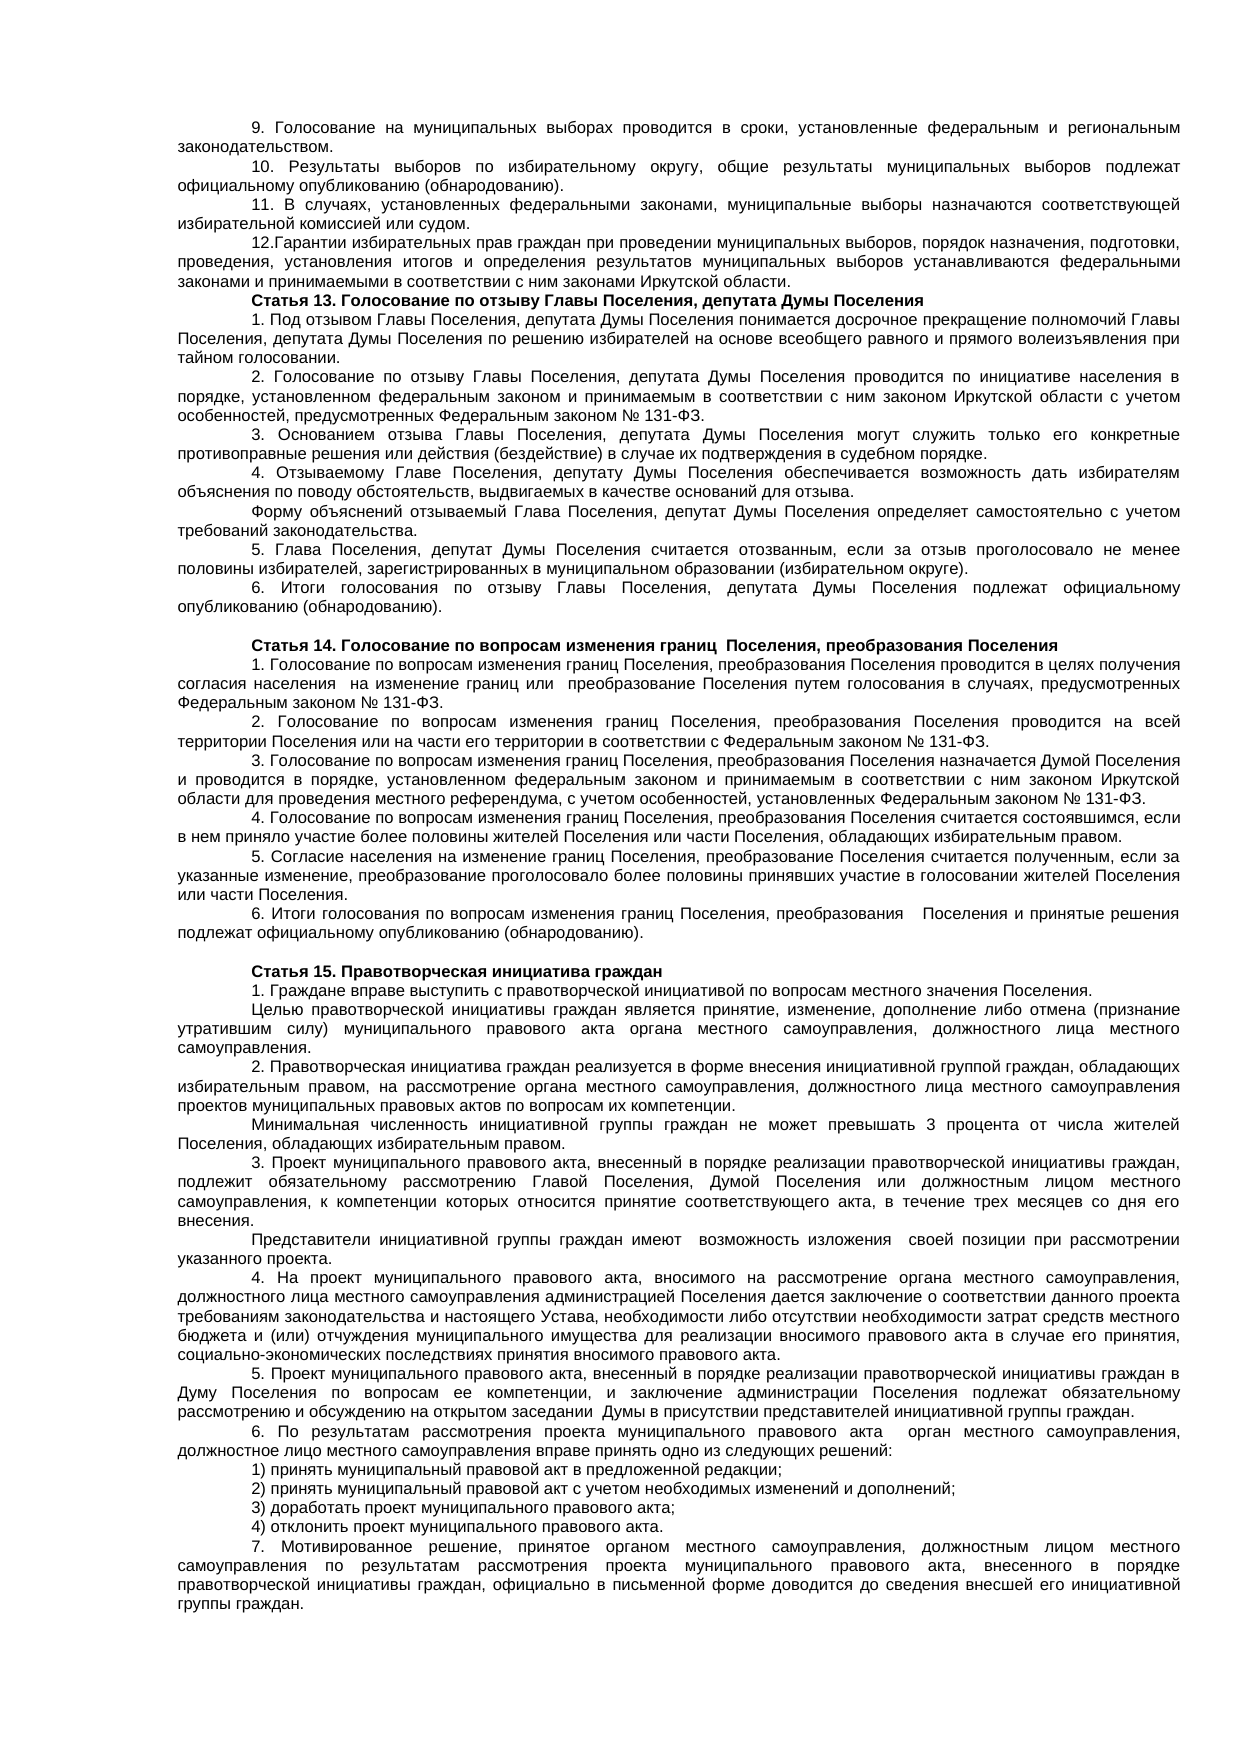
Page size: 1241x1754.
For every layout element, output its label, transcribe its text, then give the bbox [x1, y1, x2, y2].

text 5. Проект муниципального правового акта, внесенный в порядке реализации правотворческой инициативы граждан в Думу Поселения по вопросам ее компетенции, и заключение администрации Поселения подлежат обязательному рассмотрению и обсуждению на открытом заседании Думы в присутствии представителей инициативной группы граждан. [177, 1364, 1181, 1421]
text 5. Согласие населения на изменение границ Поселения, преобразование Поселения считается полученным, если за указанные изменение, преобразование проголосовало более половины принявших участие в голосовании жителей Поселения или части Поселения. [177, 846, 1181, 904]
text 1. Под отзывом Главы Поселения, депутата Думы Поселения понимается досрочное прекращение полномочий Главы Поселения, депутата Думы Поселения по решению избирателей на основе всеобщего равного и прямого волеизъявления при тайном голосовании. [177, 310, 1181, 367]
text 11. В случаях, установленных федеральными законами, муниципальные выборы назначаются соответствующей избирательной комиссией или судом. [177, 195, 1181, 233]
text Статья 14. Голосование по вопросам изменения границ Поселения, преобразования Поселения [177, 636, 1181, 655]
text Форму объяснений отзываемый Глава Поселения, депутат Думы Поселения определяет самостоятельно с учетом требований законодательства. [177, 501, 1181, 540]
text 4. На проект муниципального правового акта, вносимого на рассмотрение органа местного самоуправления, должностного лица местного самоуправления администрацией Поселения дается заключение о соответствии данного проекта требованиям законодательства и настоящего Устава, необходимости либо отсутствии необходимости затрат средств местного бюджета и (или) отчуждения муниципального имущества для реализации вносимого правового акта в случае его принятия, социально-экономических последствиях принятия вносимого правового акта. [177, 1268, 1181, 1364]
text Статья 13. Голосование по отзыву Главы Поселения, депутата Думы Поселения [177, 291, 1181, 310]
text 6. Итоги голосования по вопросам изменения границ Поселения, преобразования Поселения и принятые решения подлежат официальному опубликованию (обнародованию). [177, 904, 1181, 942]
text 1) принять муниципальный правовой акт в предложенной редакции; [177, 1460, 1181, 1479]
text 12.Гарантии избирательных прав граждан при проведении муниципальных выборов, порядок назначения, подготовки, проведения, установления итогов и определения результатов муниципальных выборов устанавливаются федеральными законами и принимаемыми в соответствии с ним законами Иркутской области. [177, 233, 1181, 291]
text 1. Граждане вправе выступить с правотворческой инициативой по вопросам местного значения Поселения. [177, 981, 1181, 1000]
text 3. Основанием отзыва Главы Поселения, депутата Думы Поселения могут служить только его конкретные противоправные решения или действия (бездействие) в случае их подтверждения в судебном порядке. [177, 425, 1181, 463]
text 2. Правотворческая инициатива граждан реализуется в форме внесения инициативной группой граждан, обладающих избирательным правом, на рассмотрение органа местного самоуправления, должностного лица местного самоуправления проектов муниципальных правовых актов по вопросам их компетенции. [177, 1057, 1181, 1115]
text 3. Голосование по вопросам изменения границ Поселения, преобразования Поселения назначается Думой Поселения и проводится в порядке, установленном федеральным законом и принимаемым в соответствии с ним законом Иркутской области для проведения местного референдума, с учетом особенностей, установленных Федеральным законом № 131-ФЗ. [177, 751, 1181, 808]
text 2) принять муниципальный правовой акт с учетом необходимых изменений и дополнений; [177, 1479, 1181, 1498]
text 4) отклонить проект муниципального правового акта. [177, 1517, 1181, 1536]
text Статья 15. Правотворческая инициатива граждан [177, 961, 1181, 981]
text 6. Итоги голосования по отзыву Главы Поселения, депутата Думы Поселения подлежат официальному опубликованию (обнародованию). [177, 578, 1181, 616]
text Представители инициативной группы граждан имеют возможность изложения своей позиции при рассмотрении указанного проекта. [177, 1230, 1181, 1268]
text 4. Отзываемому Главе Поселения, депутату Думы Поселения обеспечивается возможность дать избирателям объяснения по поводу обстоятельств, выдвигаемых в качестве оснований для отзыва. [177, 463, 1181, 501]
text 2. Голосование по отзыву Главы Поселения, депутата Думы Поселения проводится по инициативе населения в порядке, установленном федеральным законом и принимаемым в соответствии с ним законом Иркутской области с учетом особенностей, предусмотренных Федеральным законом № 131-ФЗ. [177, 367, 1181, 425]
text 5. Глава Поселения, депутат Думы Поселения считается отозванным, если за отзыв проголосовало не менее половины избирателей, зарегистрированных в муниципальном образовании (избирательном округе). [177, 540, 1181, 578]
text Целью правотворческой инициативы граждан является принятие, изменение, дополнение либо отмена (признание утратившим силу) муниципального правового акта органа местного самоуправления, должностного лица местного самоуправления. [177, 1000, 1181, 1057]
text 6. По результатам рассмотрения проекта муниципального правового акта орган местного самоуправления, должностное лицо местного самоуправления вправе принять одно из следующих решений: [177, 1421, 1181, 1460]
text 3) доработать проект муниципального правового акта; [177, 1498, 1181, 1517]
text 1. Голосование по вопросам изменения границ Поселения, преобразования Поселения проводится в целях получения согласия населения на изменение границ или преобразование Поселения путем голосования в случаях, предусмотренных Федеральным законом № 131-ФЗ. [177, 655, 1181, 712]
text Минимальная численность инициативной группы граждан не может превышать 3 процента от числа жителей Поселения, обладающих избирательным правом. [177, 1115, 1181, 1153]
text 3. Проект муниципального правового акта, внесенный в порядке реализации правотворческой инициативы граждан, подлежит обязательному рассмотрению Главой Поселения, Думой Поселения или должностным лицом местного самоуправления, к компетенции которых относится принятие соответствующего акта, в течение трех месяцев со дня его внесения. [177, 1153, 1181, 1230]
text 10. Результаты выборов по избирательному округу, общие результаты муниципальных выборов подлежат официальному опубликованию (обнародованию). [177, 156, 1181, 195]
text 4. Голосование по вопросам изменения границ Поселения, преобразования Поселения считается состоявшимся, если в нем приняло участие более половины жителей Поселения или части Поселения, обладающих избирательным правом. [177, 808, 1181, 846]
text 2. Голосование по вопросам изменения границ Поселения, преобразования Поселения проводится на всей территории Поселения или на части его территории в соответствии с Федеральным законом № 131-ФЗ. [177, 712, 1181, 751]
text 7. Мотивированное решение, принятое органом местного самоуправления, должностным лицом местного самоуправления по результатам рассмотрения проекта муниципального правового акта, внесенного в порядке правотворческой инициативы граждан, официально в письменной форме доводится до сведения внесшей его инициативной группы граждан. [177, 1536, 1181, 1613]
text 9. Голосование на муниципальных выборах проводится в сроки, установленные федеральным и региональным законодательством. [177, 118, 1181, 156]
